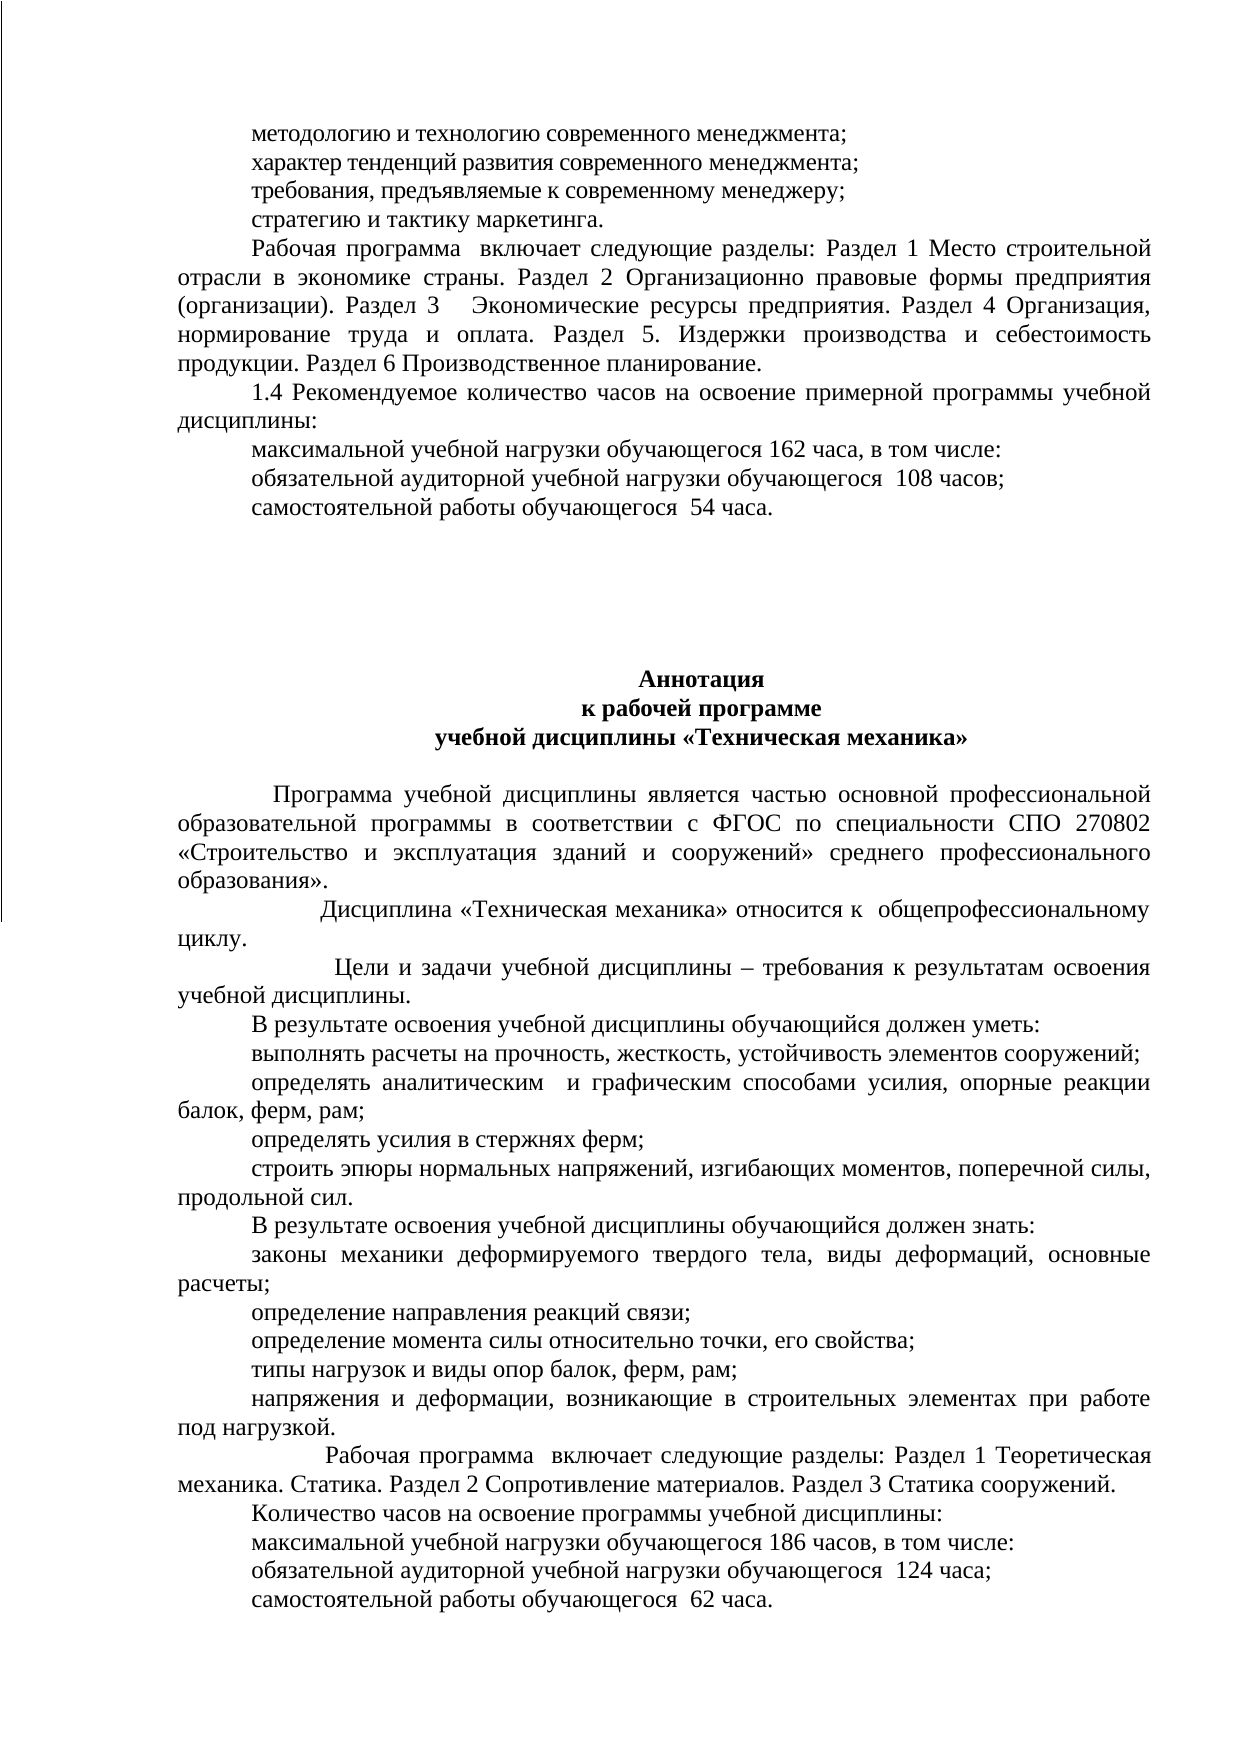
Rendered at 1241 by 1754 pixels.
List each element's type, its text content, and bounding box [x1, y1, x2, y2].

text типы нагрузок и виды опор балок, ферм, рам; [177, 1354, 1152, 1383]
text определять аналитическим и графическим способами усилия, опорные реакции балок, ферм, рам; [177, 1067, 1152, 1124]
text Цели и задачи учебной дисциплины – требования к результатам освоения учебной дисциплины. [177, 952, 1152, 1009]
text выполнять расчеты на прочность, жесткость, устойчивость элементов сооружений; [177, 1038, 1152, 1067]
text Дисциплина «Техническая механика» относится к общепрофессиональному циклу. [177, 894, 1152, 952]
text обязательной аудиторной учебной нагрузки обучающегося 124 часа; [177, 1556, 1152, 1584]
text строить эпюры нормальных напряжений, изгибающих моментов, поперечной силы, продольной сил. [177, 1153, 1152, 1211]
text учебной дисциплины «Техническая механика» [177, 722, 1152, 751]
text самостоятельной работы обучающегося 54 часа. [177, 492, 1152, 521]
text Количество часов на освоение программы учебной дисциплины: [177, 1498, 1152, 1527]
text методологию и технологию современного менеджмента; [177, 118, 1152, 147]
text законы механики деформируемого твердого тела, виды деформаций, основные расчеты; [177, 1239, 1152, 1297]
text определение момента силы относительно точки, его свойства; [177, 1326, 1152, 1354]
text Рабочая программа включает следующие разделы: Раздел 1 Теоретическая механика. Статика. Раздел 2 Сопротивление материалов. Раздел 3 Статика сооружений. [177, 1441, 1152, 1498]
text требования, предъявляемые к современному менеджеру; [177, 176, 1152, 204]
text Аннотация [177, 664, 1152, 693]
text максимальной учебной нагрузки обучающегося 186 часов, в том числе: [177, 1527, 1152, 1556]
text определение направления реакций связи; [177, 1297, 1152, 1326]
text В результате освоения учебной дисциплины обучающийся должен уметь: [177, 1009, 1152, 1038]
text к рабочей программе [177, 693, 1152, 722]
text Программа учебной дисциплины является частью основной профессиональной образовательной программы в соответствии с ФГОС по специальности СПО 270802 «Строительство и эксплуатация зданий и сооружений» среднего профессионального образования». [177, 779, 1152, 894]
text В результате освоения учебной дисциплины обучающийся должен знать: [177, 1211, 1152, 1239]
text напряжения и деформации, возникающие в строительных элементах при работе под нагрузкой. [177, 1383, 1152, 1441]
text 1.4 Рекомендуемое количество часов на освоение примерной программы учебной дисциплины: [177, 377, 1152, 434]
text характер тенденций развития современного менеджмента; [177, 147, 1152, 176]
text максимальной учебной нагрузки обучающегося 162 часа, в том числе: [177, 434, 1152, 463]
text стратегию и тактику маркетинга. [177, 204, 1152, 233]
text самостоятельной работы обучающегося 62 часа. [177, 1584, 1152, 1613]
text определять усилия в стержнях ферм; [177, 1124, 1152, 1153]
text обязательной аудиторной учебной нагрузки обучающегося 108 часов; [177, 463, 1152, 492]
text Рабочая программа включает следующие разделы: Раздел 1 Место строительной отрасли в экономике страны. Раздел 2 Организационно правовые формы предприятия (организации). Раздел 3 Экономические ресурсы предприятия. Раздел 4 Организация, нормирование труда и оплата. Раздел 5. Издержки производства и себестоимость продукции. Раздел 6 Производственное планирование. [177, 233, 1152, 377]
